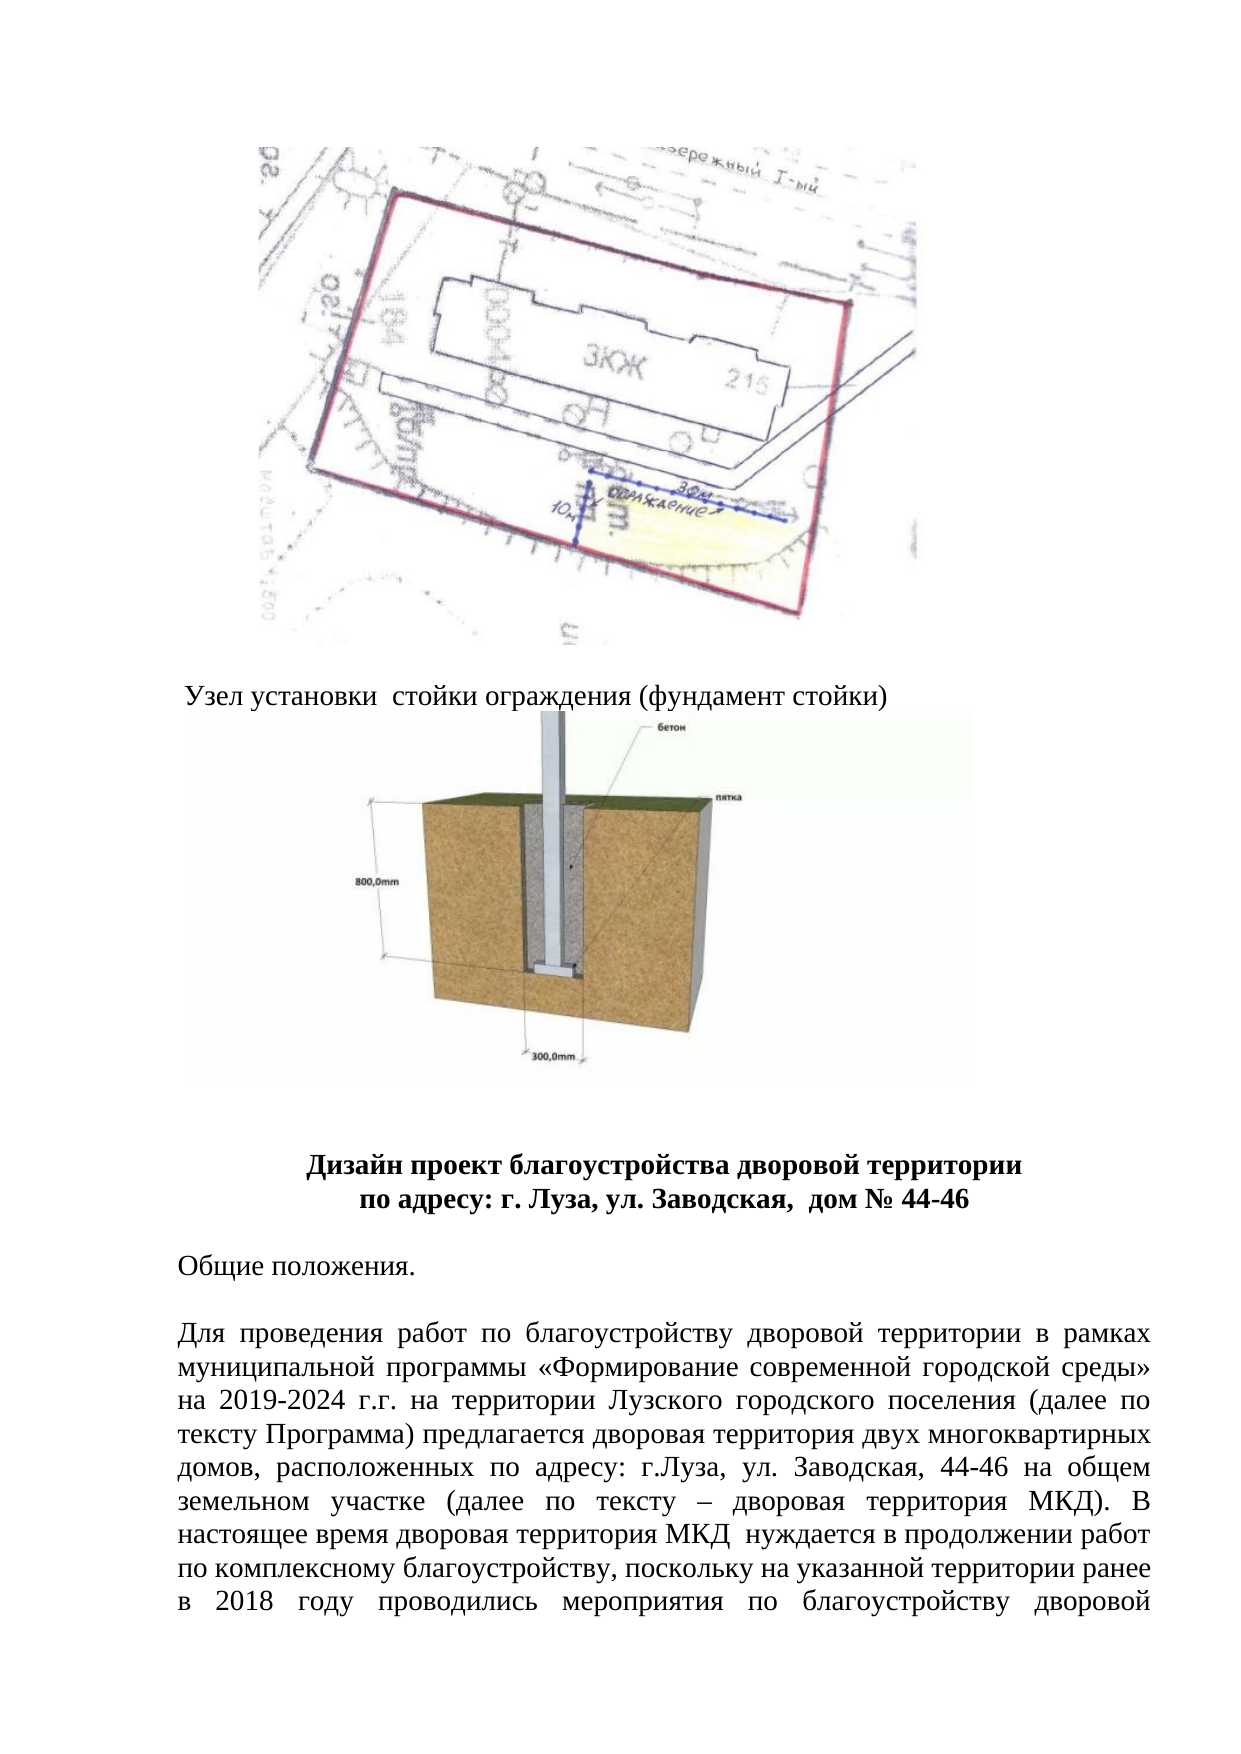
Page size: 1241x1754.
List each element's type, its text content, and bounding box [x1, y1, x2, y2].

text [177, 1315, 1152, 1617]
text Узел установки стойки ограждения (фундамент стойки) [183, 678, 1152, 712]
picture [183, 711, 971, 1081]
picture [258, 147, 931, 645]
text Дизайн проект благоустройства дворовой территории [177, 1147, 1152, 1181]
text по адресу: г. Луза, ул. Заводская, дом № 44-46 [177, 1181, 1152, 1214]
text Общие положения. [177, 1248, 1152, 1282]
